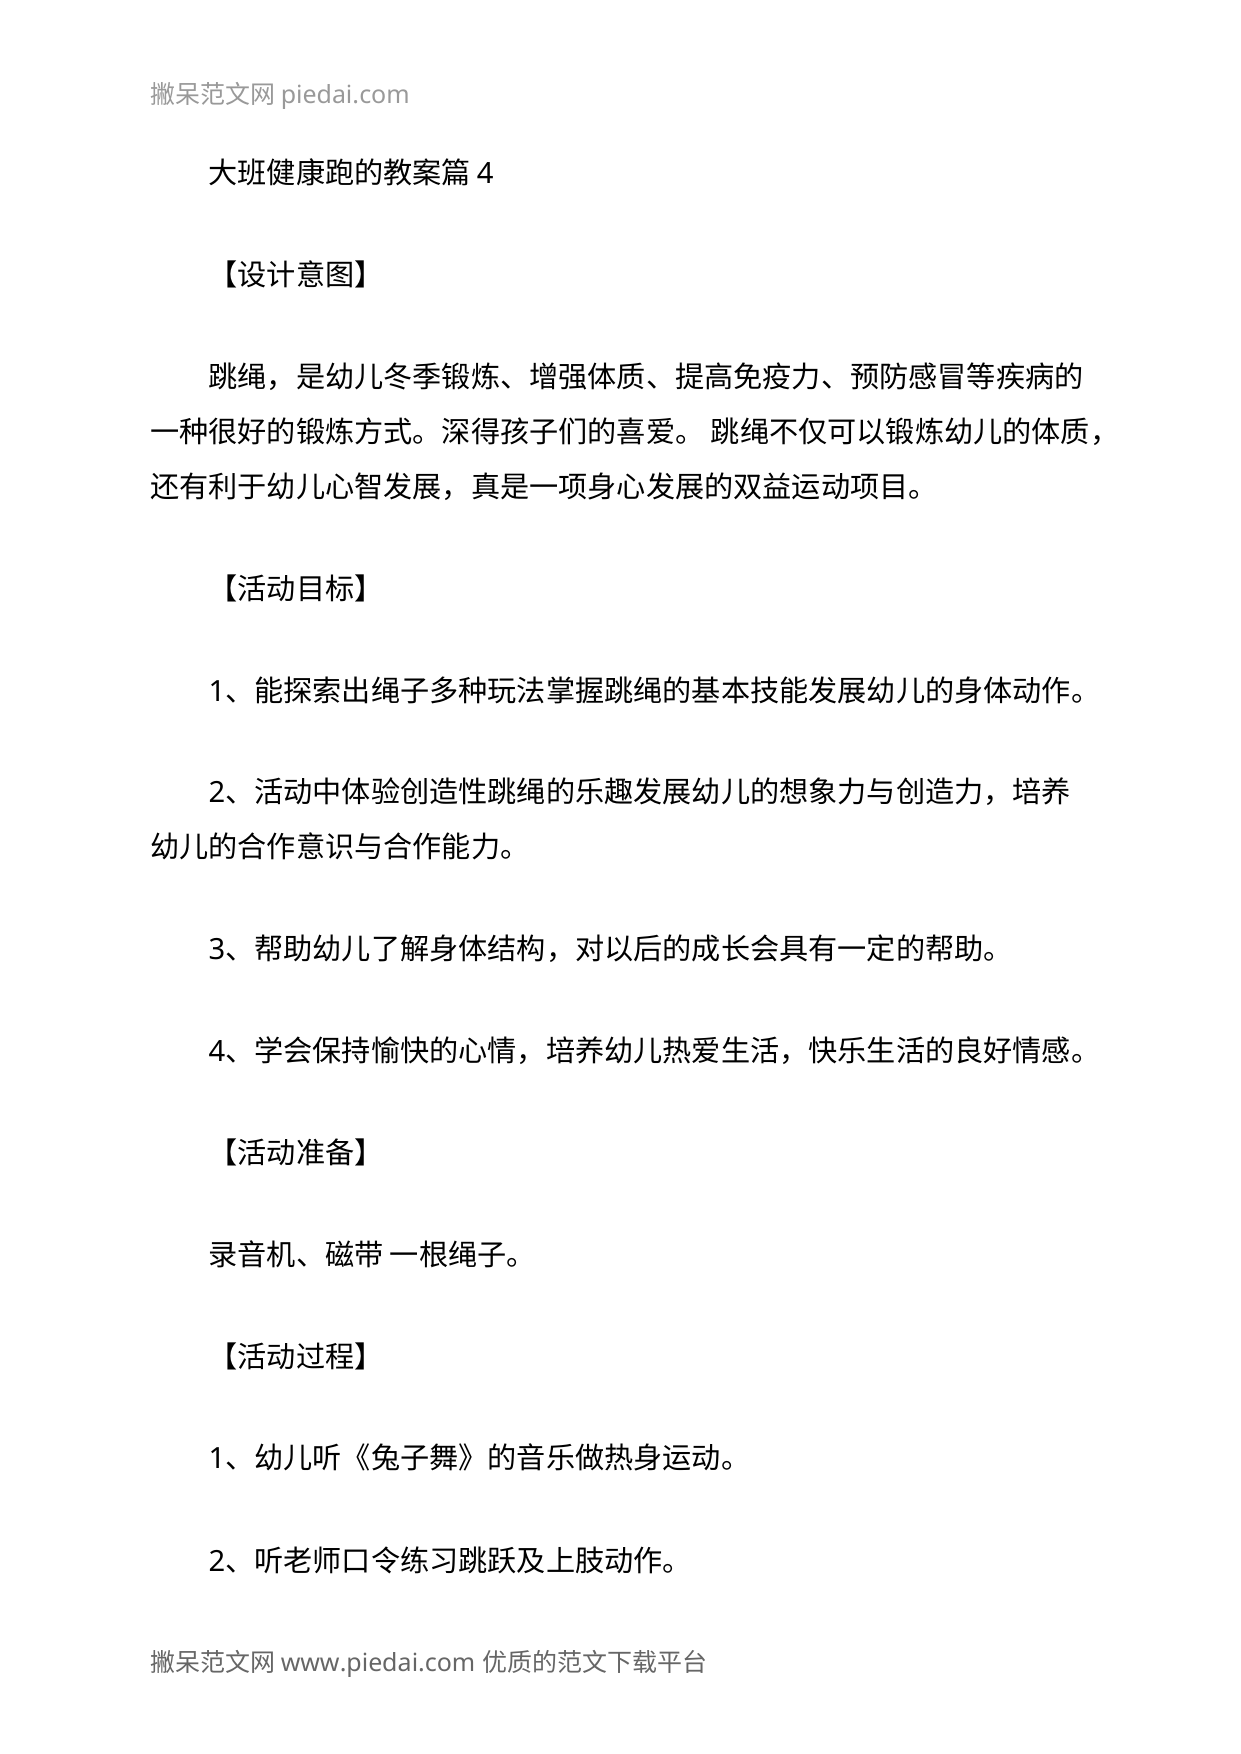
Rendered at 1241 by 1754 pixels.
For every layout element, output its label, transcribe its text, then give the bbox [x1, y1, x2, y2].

text 3、帮助幼儿了解身体结构，对以后的成长会具有一定的帮助。 [150, 926, 1090, 968]
text 【活动准备】 [150, 1130, 1090, 1172]
text 【活动目标】 [150, 565, 1090, 608]
text 【设计意图】 [150, 252, 1090, 294]
text 录音机、磁带 一根绳子。 [150, 1232, 1090, 1274]
text 【活动过程】 [150, 1333, 1090, 1376]
text 2、活动中体验创造性跳绳的乐趣发展幼儿的想象力与创造力，培养幼儿的合作意识与合作能力。 [150, 769, 1090, 866]
text 4、学会保持愉快的心情，培养幼儿热爱生活，快乐生活的良好情感。 [150, 1028, 1090, 1070]
text 1、幼儿听《兔子舞》的音乐做热身运动。 [150, 1435, 1090, 1477]
text 跳绳，是幼儿冬季锻炼、增强体质、提高免疫力、预防感冒等疾病的一种很好的锻炼方式。深得孩子们的喜爱。 跳绳不仅可以锻炼幼儿的体质，还有利于幼儿心智发展，真是一项身心发展的双益运动项目。 [150, 354, 1090, 506]
text 2、听老师口令练习跳跃及上肢动作。 [150, 1537, 1090, 1579]
text 1、能探索出绳子多种玩法掌握跳绳的基本技能发展幼儿的身体动作。 [150, 667, 1090, 709]
text 大班健康跑的教案篇4 [150, 150, 1090, 192]
